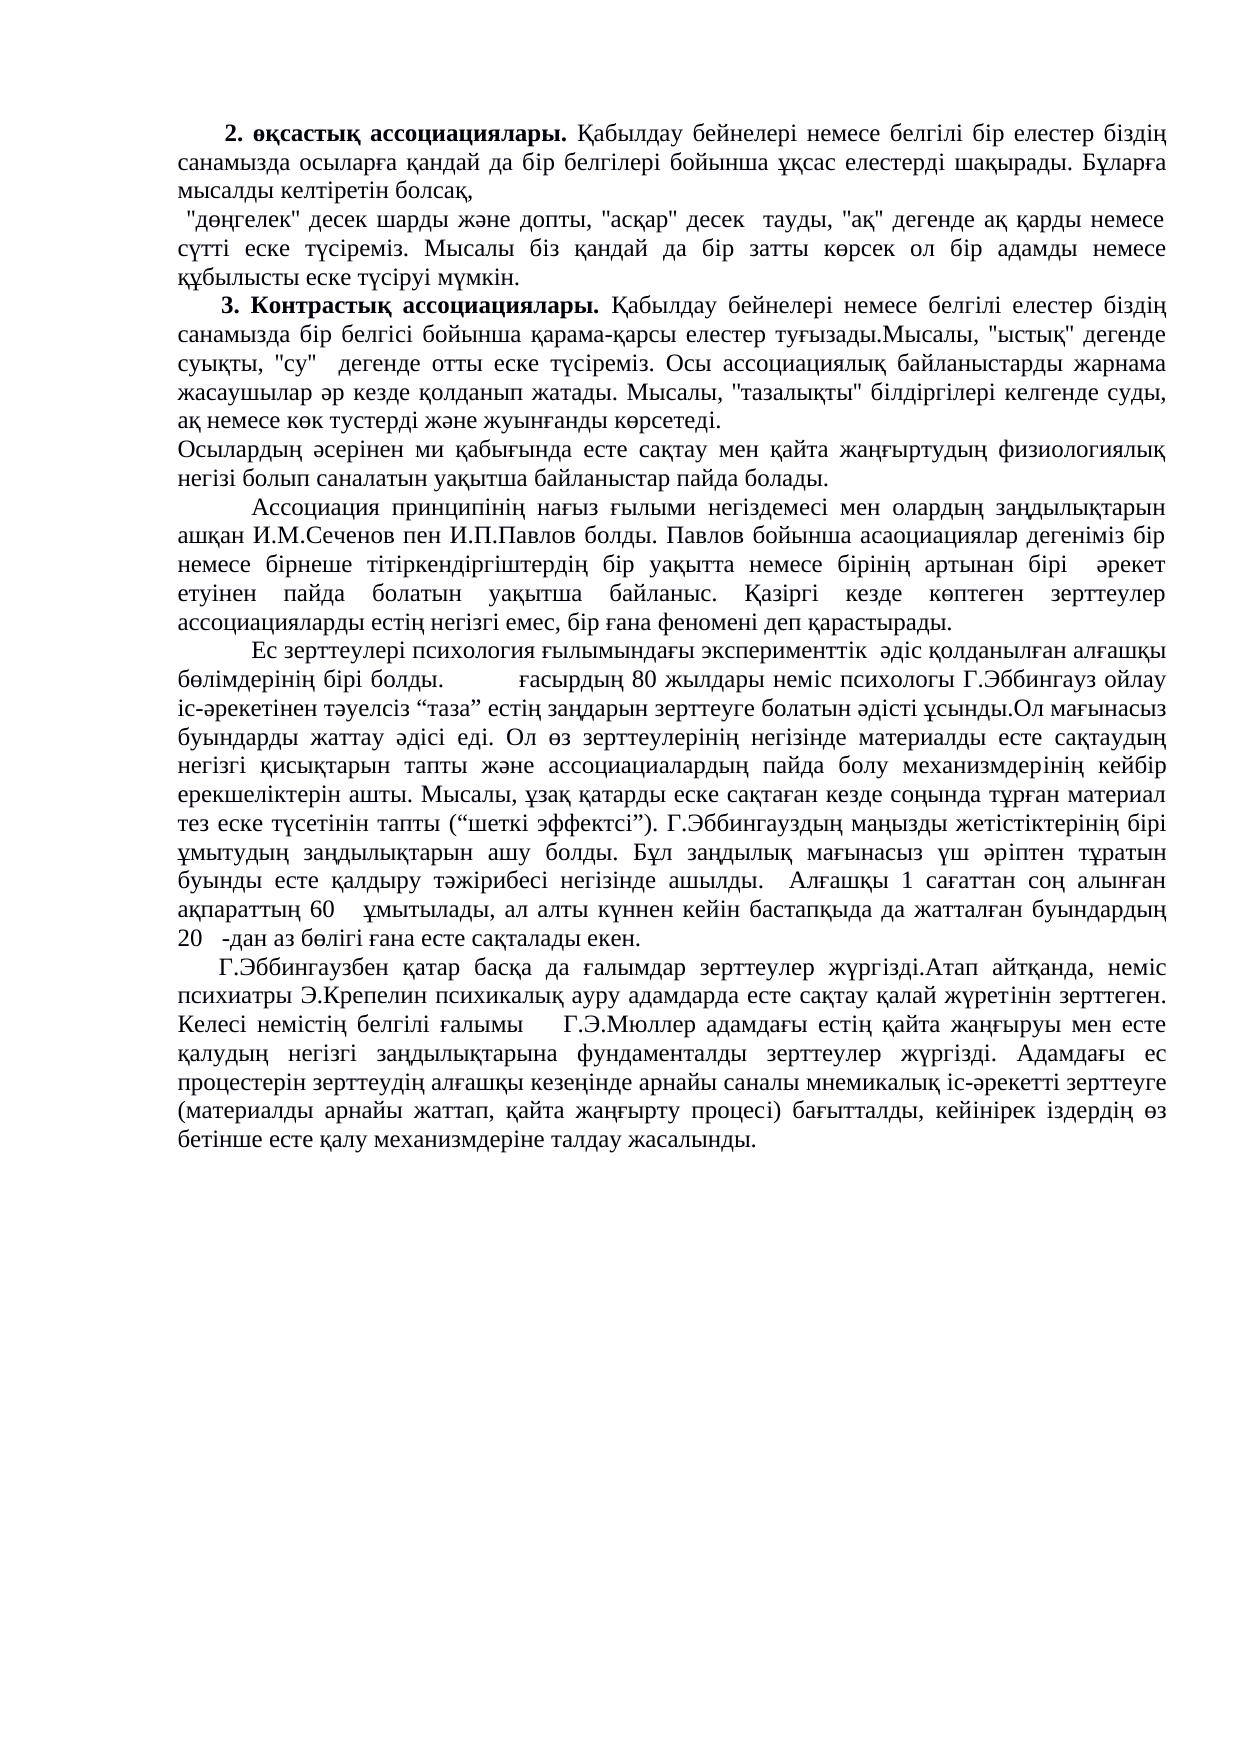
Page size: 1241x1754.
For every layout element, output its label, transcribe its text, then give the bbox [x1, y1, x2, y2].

text Г.Эббингаузбен қатар басқа да ғалымдар зерттеулер жүргiздi.Атап айтқанда, немiс психиатры Э.Крепелин психикалық ауру адамдарда есте сақтау қалай жүретiнiн зерттеген. Келесi немiстiң белгiлi ғалымы  Г.Э.Мюллер адамдағы естiң қайта жаңғыруы мен есте қалудың негiзгi заңдылықтарына фундаменталды зерттеулер жүргiздi. Адамдағы ес процестерiн зерттеудiң алғашқы кезеңiнде арнайы саналы мнемикалық iс-әрекеттi зерттеуге (материалды арнайы жаттап, қайта жаңғырту процесi) бағытталды, кейiнiрек iздердiң өз бетiнше есте қалу механизмдерiне талдау жасалынды. [177, 952, 1167, 1153]
text Ес зерттеулерi психология ғылымындағы эксперименттiк әдiс қолданылған алғашқы бөлiмдерiнiң бiрi болды.  ғасырдың 80 жылдары немiс психологы Г.Эббингауз ойлау iс-әрекетiнен тәуелсiз “таза” естiң заңдарын зерттеуге болатын әдiстi ұсынды.Ол мағынасыз буындарды жаттау әдiсi едi. Ол өз зерттеулерiнiң негiзiнде материалды есте сақтаудың негiзгi қисықтарын тапты және ассоциациалардың пайда болу механизмдерiнiң кейбiр ерекшелiктерiн ашты. Мысалы, ұзақ қатарды еске сақтаған кезде соңында тұрған материал тез еске түсетiнiн тапты (“шеткi эффектсi”). Г.Эббингауздың маңызды жетiстiктерiнiң бiрi ұмытудың заңдылықтарын ашу болды. Бұл заңдылық мағынасыз үш әрiптен тұратын буынды есте қалдыру тәжiрибесi негiзiнде ашылды. Алғашқы 1 сағаттан соң алынған ақпараттың 60 ұмытылады, ал алты күннен кейiн бастапқыда да жатталған буындардың 20-дан аз бөлiгi ғана есте сақталады екен. [177, 636, 1167, 952]
text 3. Контрастық ассоциациялары. Қабылдау бейнелерi немесе белгiлi елестер бiздiң санамызда бiр белгiсi бойынша қарама-қарсы елестер туғызады.Мысалы, ''ыстық'' дегенде суықты, ''су'' дегенде отты еске түсiремiз. Осы ассоциациялық байланыстарды жарнама жасаушылар әр кезде қолданып жатады. Мысалы, ''тазалықты'' бiлдiргiлерi келгенде суды, ақ немесе көк тустердi және жуынғанды көрсетедi. [177, 291, 1167, 434]
text 2. өқсастық ассоциациялары. Қабылдау бейнелерi немесе белгiлi бiр елестер бiздiң санамызда осыларға қандай да бiр белгiлерi бойынша ұқсас елестердi шақырады. Бұларға мысалды келтiретiн болсақ, [177, 118, 1167, 204]
text Осылардың әсерiнен ми қабығында есте сақтау мен қайта жаңғыртудың физиологиялық негiзi болып саналатын уақытша байланыстар пайда болады. [177, 434, 1167, 492]
text Ассоциация принципiнiң нағыз ғылыми негiздемесi мен олардың заңдылықтарын ашқан И.М.Сеченов пен И.П.Павлов болды. Павлов бойынша асаоциациялар дегенiмiз бiр немесе бiрнеше тiтiркендiргiштердiң бiр уақытта немесе бiрiнiң артынан бiрi әрекет етуiнен пайда болатын уақытша байланыс. Қазiргi кезде көптеген зерттеулер ассоциацияларды естiң негiзгi емес, бiр ғана феноменi деп қарастырады. [177, 492, 1167, 636]
text ''дөңгелек'' десек шарды және допты, ''асқар'' десек тауды, ''ақ'' дегенде ақ қарды немесе сүттi еске түсiремiз. Мысалы бiз қандай да бiр затты көрсек ол бiр адамды немесе құбылысты еске түсiруi мүмкiн. [177, 204, 1167, 291]
